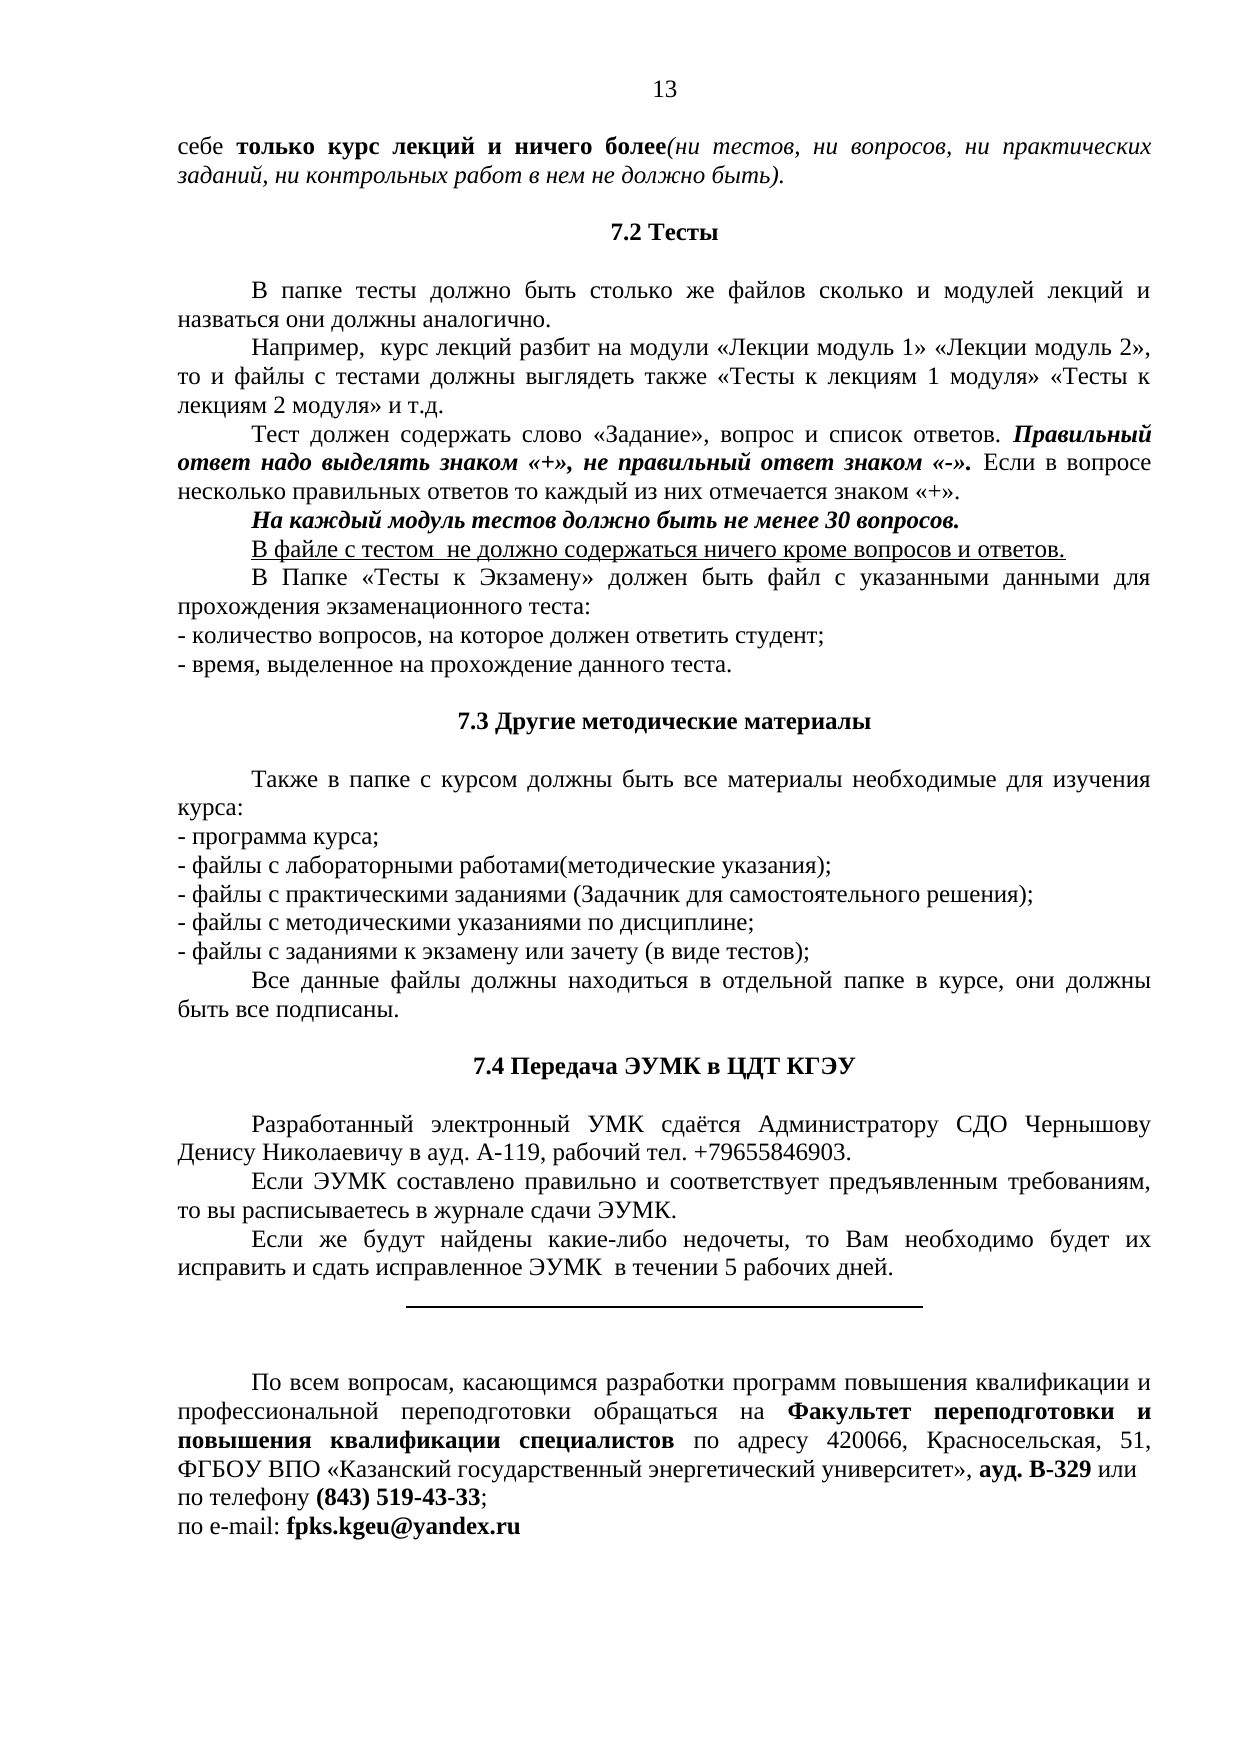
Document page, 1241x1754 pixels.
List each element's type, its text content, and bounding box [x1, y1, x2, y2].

text - файлы с лабораторными работами(методические указания); [177, 850, 1152, 879]
text - количество вопросов, на которое должен ответить студент; [177, 620, 1152, 649]
text по телефону (843) 519-43-33; [177, 1482, 1152, 1511]
text В файле с тестом не должно содержаться ничего кроме вопросов и ответов. [177, 534, 1152, 562]
text Например, курс лекций разбит на модули «Лекции модуль 1» «Лекции модуль 2», то и файлы с тестами должны выглядеть также «Тесты к лекциям 1 модуля» «Тесты к лекциям 2 модуля» и т.д. [177, 332, 1152, 419]
text Тест должен содержать слово «Задание», вопрос и список ответов. Правильный ответ надо выделять знаком «+», не правильный ответ знаком «-». Если в вопросе несколько правильных ответов то каждый из них отмечается знаком «+». [177, 419, 1152, 505]
text В папке тесты должно быть столько же файлов сколько и модулей лекций и назваться они должны аналогично. [177, 275, 1152, 332]
text 7.2 Тесты [177, 217, 1152, 246]
text - файлы с методическими указаниями по дисциплине; [177, 907, 1152, 936]
text - время, выделенное на прохождение данного теста. [177, 649, 1152, 677]
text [177, 131, 1152, 189]
text по e-mail: fpks.kgeu@yandex.ru [177, 1511, 1152, 1540]
text На каждый модуль тестов должно быть не менее 30 вопросов. [177, 505, 1152, 534]
text 7.4 Передача ЭУМК в ЦДТ КГЭУ [177, 1051, 1152, 1080]
text - файлы с заданиями к экзамену или зачету (в виде тестов); [177, 936, 1152, 965]
text По всем вопросам, касающимся разработки программ повышения квалификации и профессиональной переподготовки обращаться на Факультет переподготовки и повышения квалификации специалистов по адресу 420066, Красносельская, 51, ФГБОУ ВПО «Казанский государственный энергетический университет», ауд. В-329 или [177, 1367, 1152, 1482]
text 7.3 Другие методические материалы [177, 706, 1152, 735]
text В Папке «Тесты к Экзамену» должен быть файл с указанными данными для прохождения экзаменационного теста: [177, 562, 1152, 620]
text Все данные файлы должны находиться в отдельной папке в курсе, они должны быть все подписаны. [177, 965, 1152, 1022]
text Если ЭУМК составлено правильно и соответствует предъявленным требованиям, то вы расписываетесь в журнале сдачи ЭУМК. [177, 1166, 1152, 1224]
text Также в папке с курсом должны быть все материалы необходимые для изучения курса: [177, 764, 1152, 821]
text Если же будут найдены какие-либо недочеты, то Вам необходимо будет их исправить и сдать исправленное ЭУМК в течении 5 рабочих дней. [177, 1224, 1152, 1281]
text - файлы с практическими заданиями (Задачник для самостоятельного решения); [177, 879, 1152, 907]
text - программа курса; [177, 821, 1152, 850]
text Разработанный электронный УМК сдаётся Администратору СДО Чернышову Денису Николаевичу в ауд. А-119, рабочий тел. +79655846903. [177, 1109, 1152, 1166]
